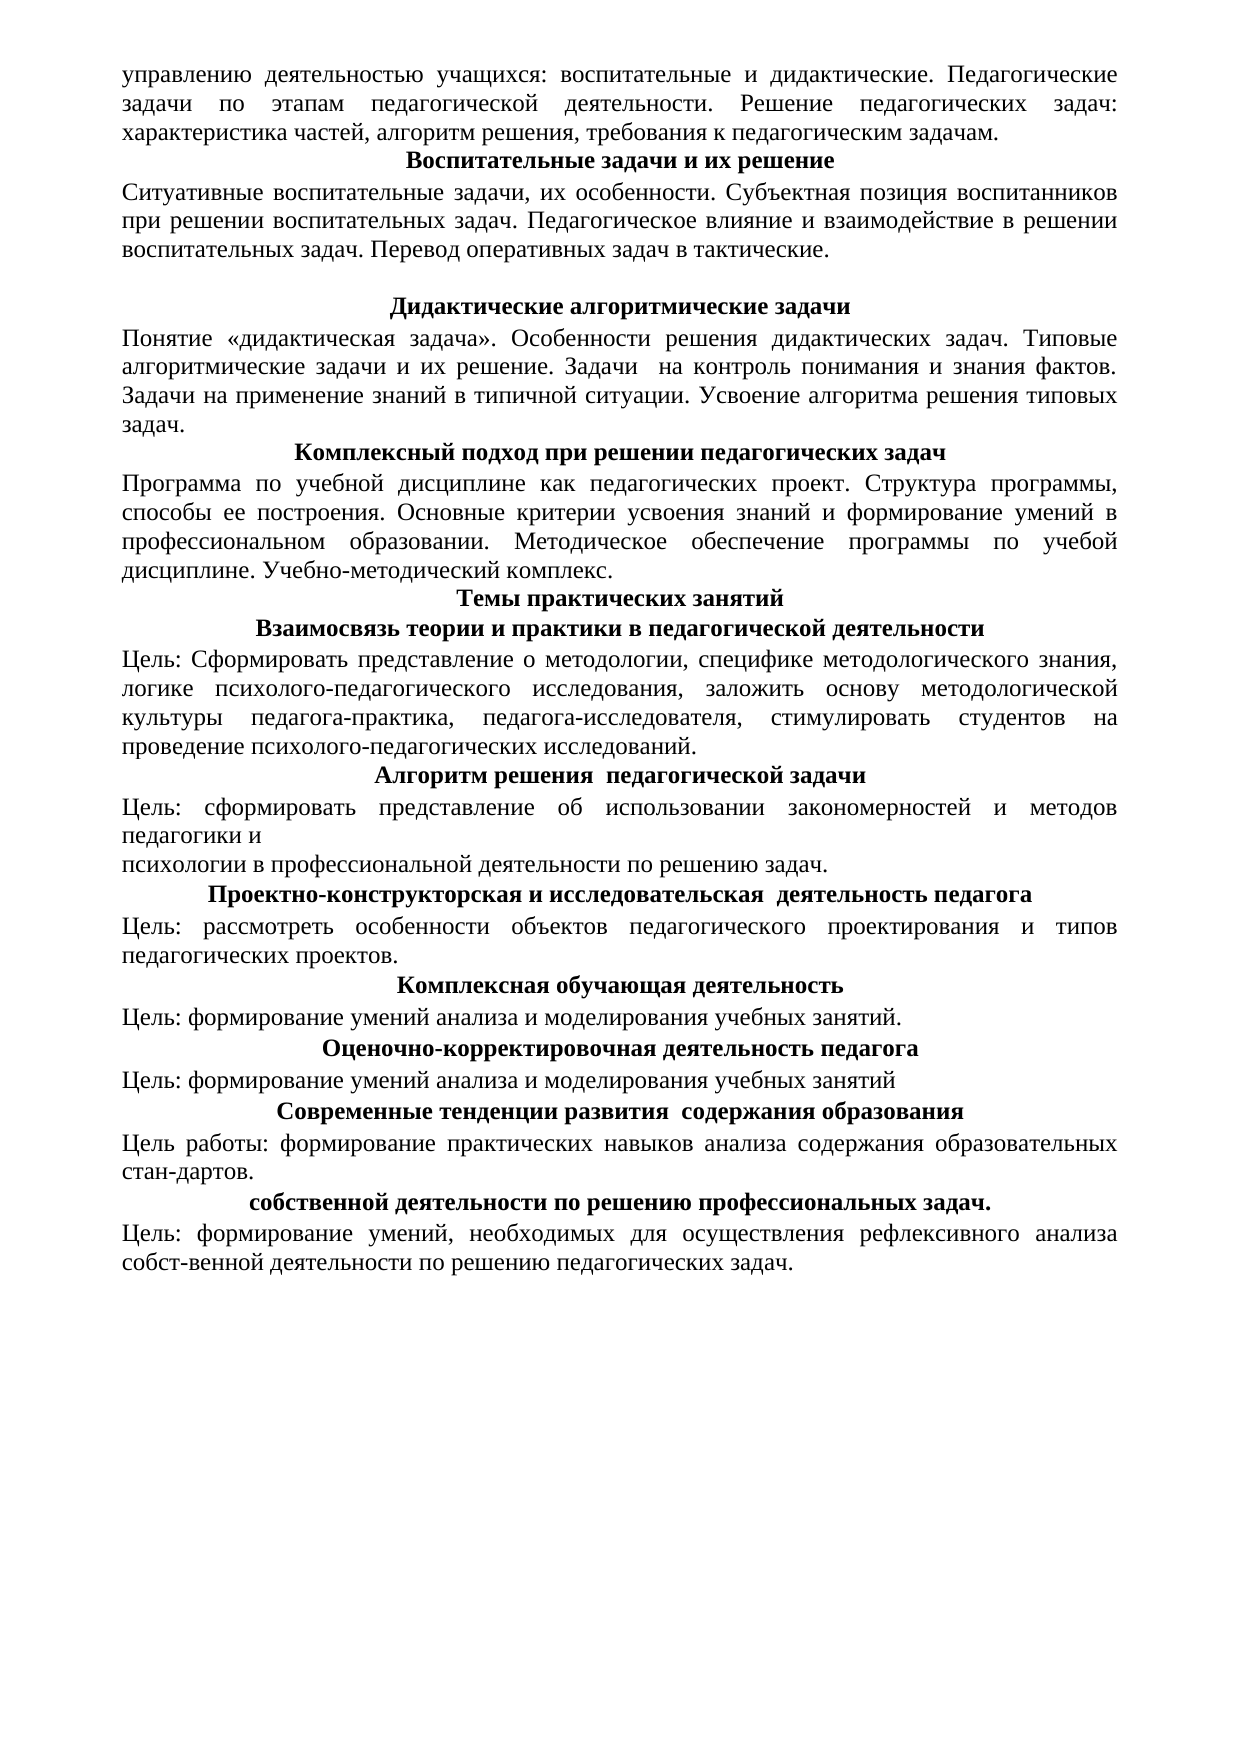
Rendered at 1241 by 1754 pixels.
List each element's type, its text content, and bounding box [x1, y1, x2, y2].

table_cell Современные тенденции развития содержания образования [118, 1096, 1122, 1128]
table_cell Комплексный подход при решении педагогических задач [118, 437, 1122, 468]
table_cell Темы практических занятий [118, 583, 1122, 611]
table_cell Комплексная обучающая деятельность [118, 970, 1122, 1002]
table_cell Цель: формирование умений анализа и моделирования учебных занятий [118, 1065, 1122, 1094]
table_cell Понятие «дидактическая задача». Особенности решения дидактических задач. Типовые алгоритмические задачи и их решение. Задачи на контроль понимания и знания фактов. Задачи на применение знаний в типичной ситуации. Усвоение алгоритма решения типовых задач. [118, 323, 1122, 437]
table_cell Взаимосвязь теории и практики в педагогической деятельности [118, 613, 1122, 644]
table_cell Дидактические алгоритмические задачи [118, 291, 1122, 323]
table_cell собственной деятельности по решению профессиональных задач. [118, 1187, 1122, 1218]
table_cell Алгоритм решения педагогической задачи [118, 760, 1122, 792]
table_cell Воспитательные задачи и их решение [118, 145, 1122, 177]
table_cell Оценочно-корректировочная деятельность педагога [118, 1033, 1122, 1065]
table_cell Цель: рассмотреть особенности объектов педагогического проектирования и типов педагогических проектов. [118, 911, 1122, 969]
table_cell Цель: формирование умений анализа и моделирования учебных занятий. [118, 1002, 1122, 1032]
table_cell Ситуативные воспитательные задачи, их особенности. Субъектная позиция воспитанников при решении воспитательных задач. Педагогическое влияние и взаимодействие в решении воспитательных задач. Перевод оперативных задач в тактические. [118, 177, 1122, 291]
table_cell Цель: формирование умений, необходимых для осуществления рефлексивного анализа собст-венной деятельности по решению педагогических задач. [118, 1219, 1122, 1276]
table_cell Программа по учебной дисциплине как педагогических проект. Структура программы, способы ее построения. Основные критерии усвоения знаний и формирование умений в профессиональном образовании. Методическое обеспечение программы по учебой дисциплине. Учебно-методический комплекс. [118, 469, 1122, 583]
table_header управлению деятельностью учащихся: воспитательные и дидактические. Педагогические задачи по этапам педагогической деятельности. Решение педагогических задач: характеристика частей, алгоритм решения, требования к педагогическим задачам. [118, 59, 1122, 145]
table_cell Проектно-конструкторская и исследовательская деятельность педагога [118, 879, 1122, 911]
table_cell Цель: Сформировать представление о методологии, специфике методологического знания, логике психолого-педагогического исследования, заложить основу методологической культуры педагога-практика, педагога-исследователя, стимулировать студентов на проведение психолого-педагогических исследований. [118, 645, 1122, 759]
table_cell Цель: сформировать представление об использовании закономерностей и методов педагогики и психологии в профессиональной деятельности по решению задач. [118, 792, 1122, 878]
table_cell Цель работы: формирование практических навыков анализа содержания образовательных стан-дартов. [118, 1128, 1122, 1185]
